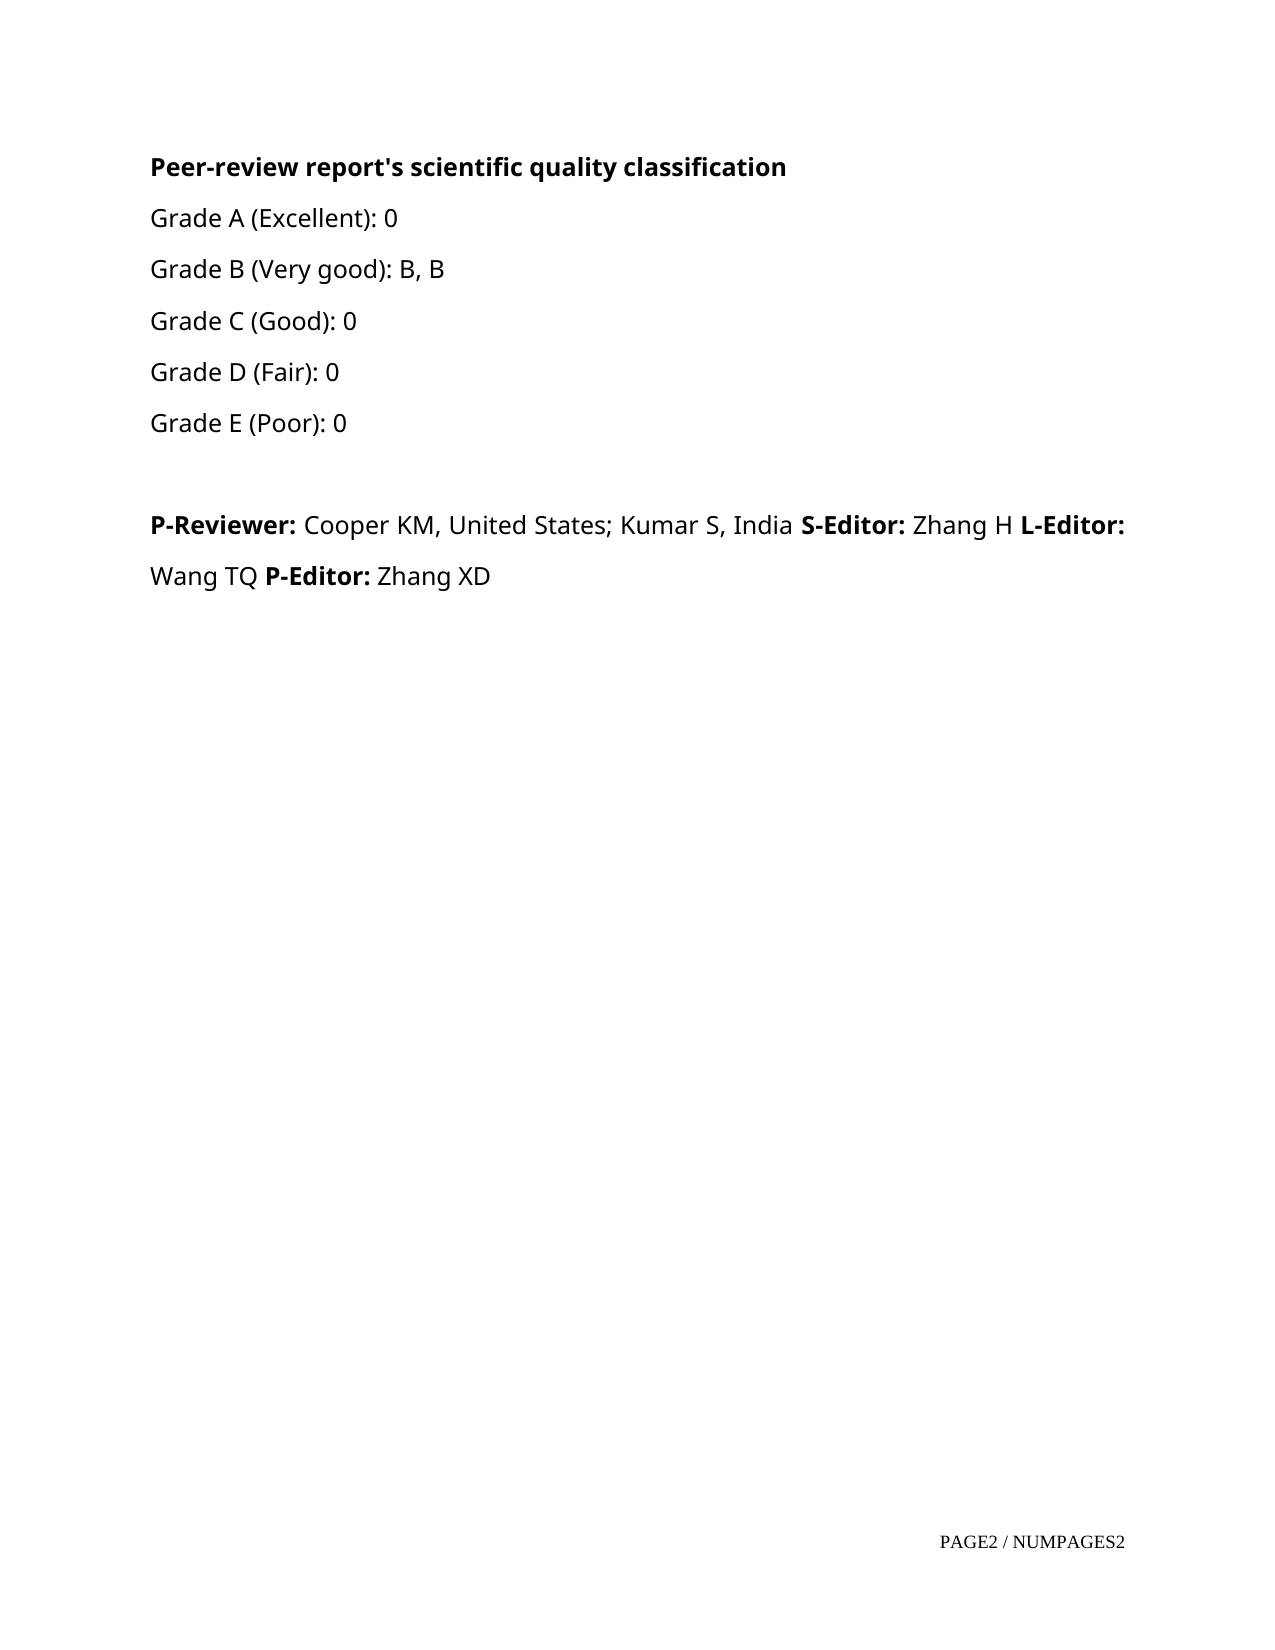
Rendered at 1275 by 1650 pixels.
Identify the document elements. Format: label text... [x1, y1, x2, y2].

text P-Reviewer: Cooper KM, United States; Kumar S, India S-Editor: Zhang H L-Editor: Wang TQ P-Editor: Zhang XD [150, 507, 1125, 592]
text Grade D (Fair): 0 [150, 354, 1125, 388]
text Grade E (Poor): 0 [150, 405, 1125, 439]
text Peer-review report's scientific quality classification [150, 150, 1125, 184]
text Grade B (Very good): B, B [150, 252, 1125, 286]
text Grade C (Good): 0 [150, 303, 1125, 337]
text Grade A (Excellent): 0 [150, 201, 1125, 235]
